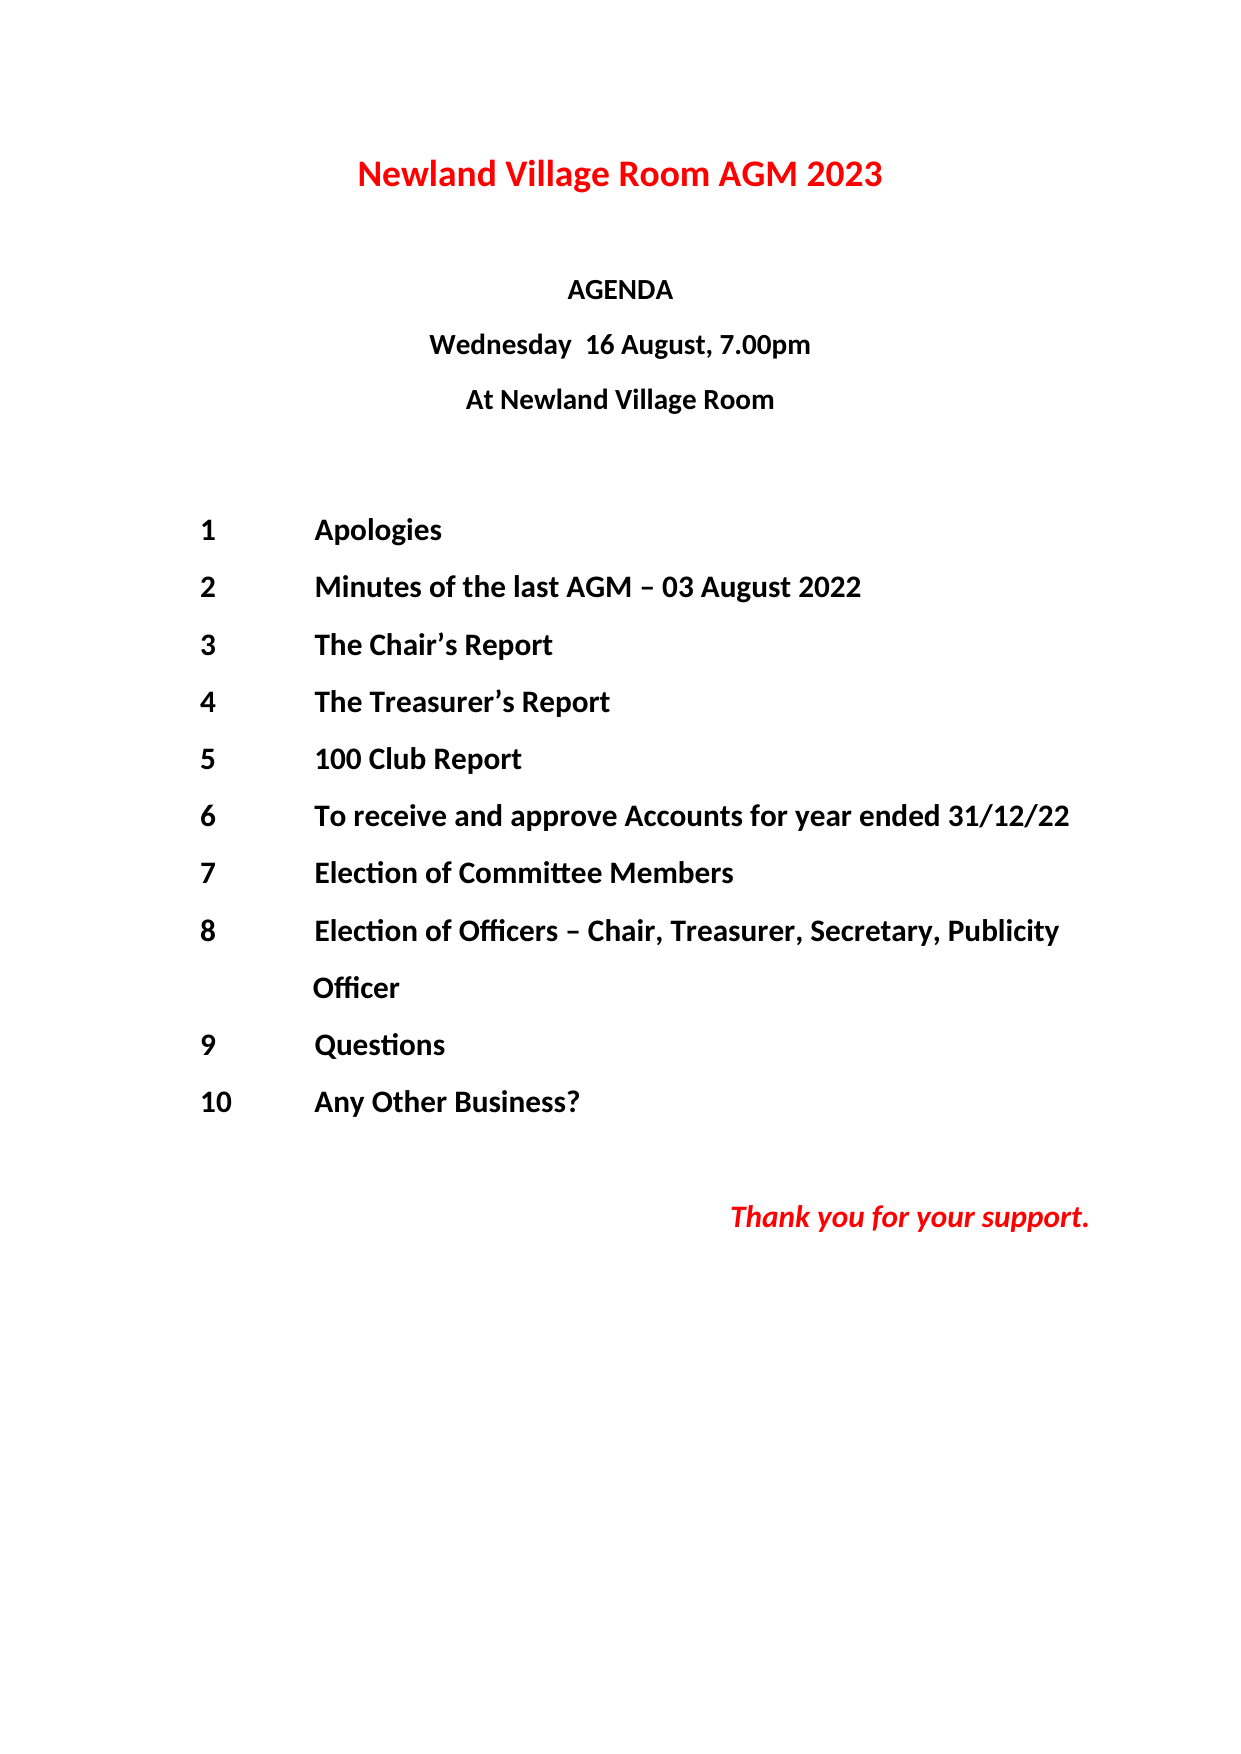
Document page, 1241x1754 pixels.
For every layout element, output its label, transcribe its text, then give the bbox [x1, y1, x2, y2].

text 10 Any Other Business? [200, 1082, 1090, 1120]
text Thank you for your support. [225, 1197, 1090, 1235]
text 7 Election of Committee Members [200, 853, 1090, 892]
text Newland Village Room AGM 2023 [150, 150, 1090, 196]
text 8 Election of Officers – Chair, Treasurer, Secretary, Publicity [200, 911, 1090, 949]
text 1 Apologies [200, 510, 1090, 548]
text 4 The Treasurer’s Report [200, 682, 1090, 720]
text 5 100 Club Report [200, 739, 1090, 777]
text 2 Minutes of the last AGM – 03 August 2022 [200, 568, 1090, 606]
text At Newland Village Room [150, 381, 1090, 417]
text 9 Questions [200, 1025, 1090, 1063]
text 3 The Chair’s Report [200, 625, 1090, 663]
text AGENDA [150, 271, 1090, 307]
text 6 To receive and approve Accounts for year ended 31/12/22 [200, 796, 1090, 834]
text Wednesday 16 August, 7.00pm [150, 326, 1090, 362]
text Officer [200, 968, 1090, 1006]
